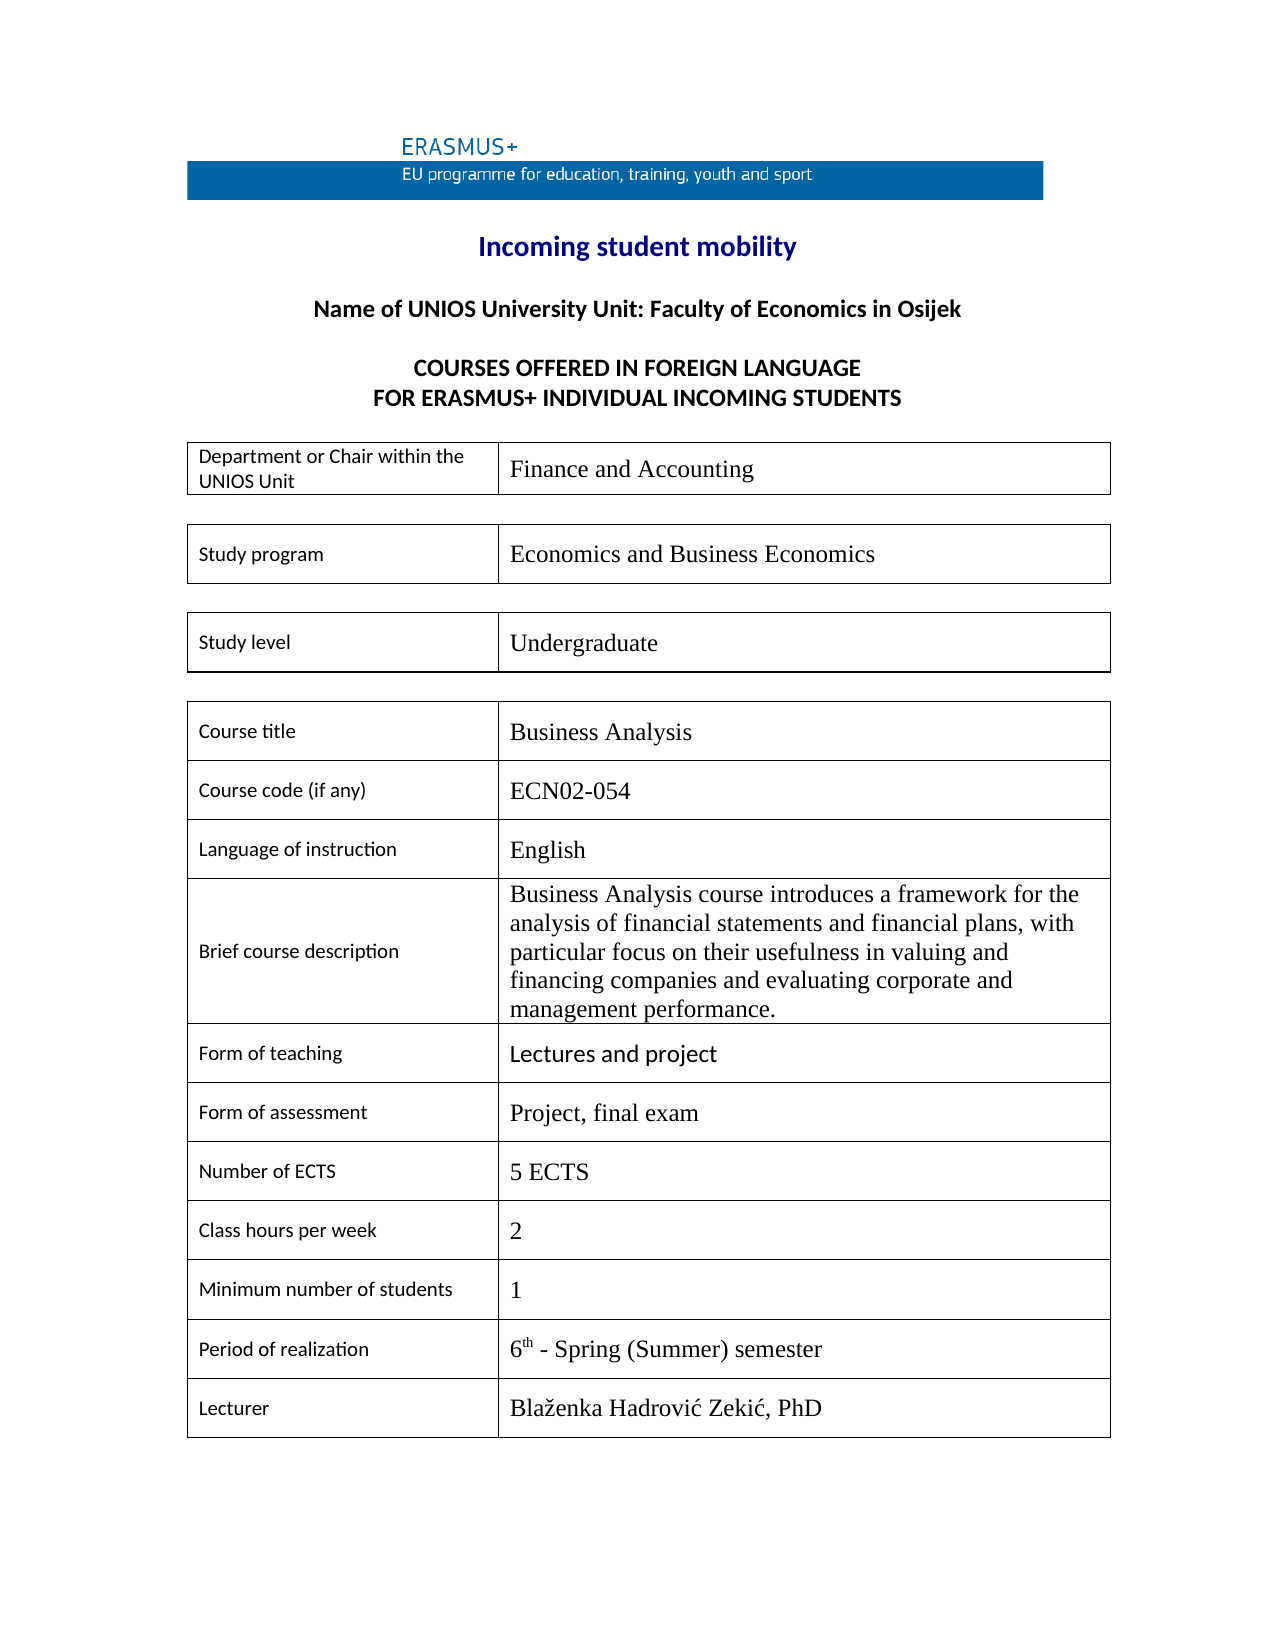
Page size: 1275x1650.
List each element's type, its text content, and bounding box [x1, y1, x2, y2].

table_cell Brief course description [188, 879, 498, 1023]
table_cell Lectures and project [499, 1024, 1110, 1082]
table_cell Project, final exam [499, 1083, 1110, 1141]
text Name of UNIOS University Unit: Faculty of Economics in Osijek [187, 293, 1088, 323]
table_header Course title [188, 702, 498, 760]
table_header Study program [188, 525, 498, 582]
table_cell ECN02-054 [499, 761, 1110, 819]
table_cell 5 ECTS [499, 1142, 1110, 1200]
text Incoming student mobility [187, 228, 1088, 264]
table_header Business Analysis [499, 702, 1110, 760]
table_cell Lecturer [188, 1379, 498, 1437]
table_cell Form of teaching [188, 1024, 498, 1082]
table_header Economics and Business Economics [499, 525, 1110, 582]
table_cell Period of realization [188, 1320, 498, 1377]
table_header Department or Chair within the UNIOS Unit [188, 443, 498, 494]
table_cell 1 [499, 1260, 1110, 1318]
text COURSES OFFERED IN FOREIGN LANGUAGE [187, 352, 1088, 382]
table_cell Minimum number of students [188, 1260, 498, 1318]
table_cell 6th - Spring (Summer) semester [499, 1320, 1110, 1377]
table_cell Business Analysis course introduces a framework for the analysis of financial statements and financial plans, with particular focus on their usefulness in valuing and financing companies and evaluating corporate and management performance. [499, 879, 1110, 1023]
table_cell Class hours per week [188, 1201, 498, 1259]
table_cell 2 [499, 1201, 1110, 1259]
table_cell Course code (if any) [188, 761, 498, 819]
table_cell Form of assessment [188, 1083, 498, 1141]
table_cell Language of instruction [188, 820, 498, 878]
text FOR ERASMUS+ INDIVIDUAL INCOMING STUDENTS [187, 382, 1088, 413]
table_header Undergraduate [499, 613, 1110, 671]
table_cell English [499, 820, 1110, 878]
table_header Finance and Accounting [499, 443, 1110, 494]
table_header Study level [188, 613, 498, 671]
table_cell Blaženka Hadrović Zekić, PhD [499, 1379, 1110, 1437]
picture [187, 73, 1044, 200]
table_cell Number of ECTS [188, 1142, 498, 1200]
